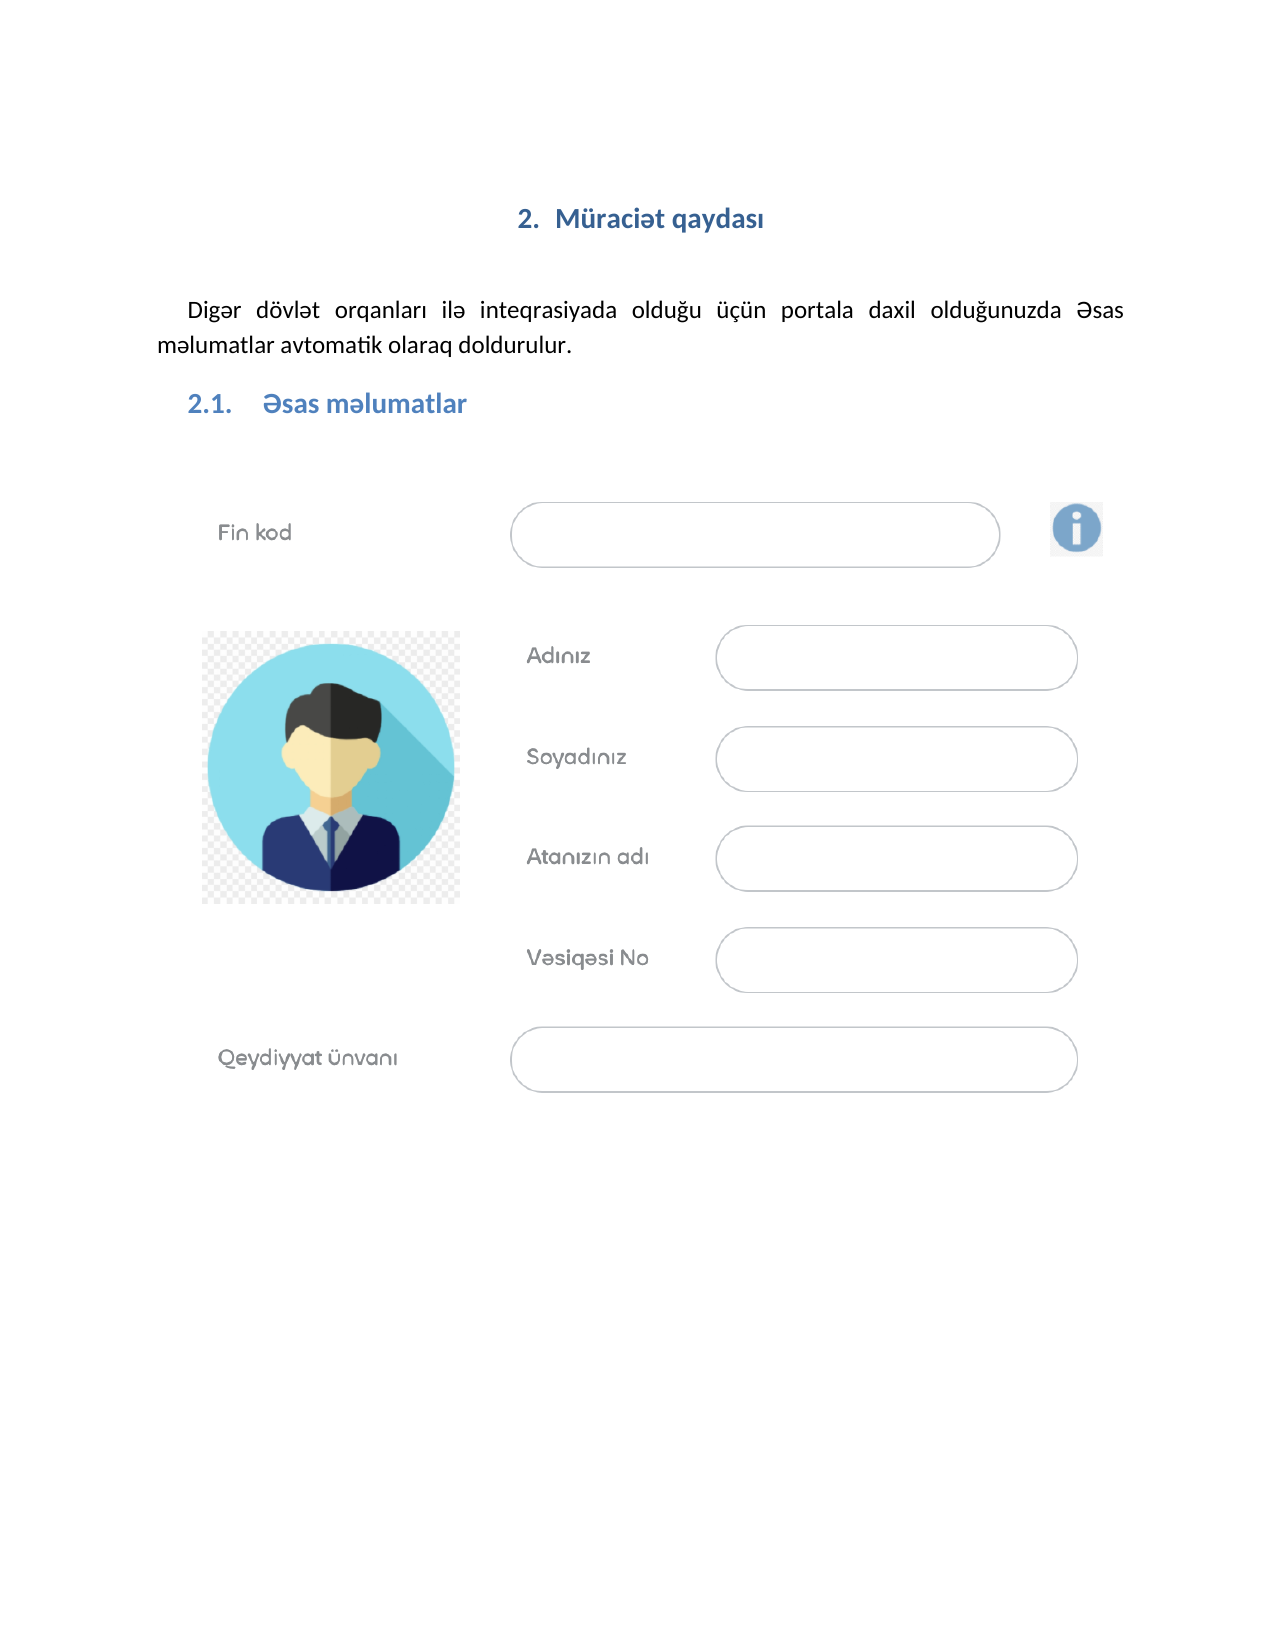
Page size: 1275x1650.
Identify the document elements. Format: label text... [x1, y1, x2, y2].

subtitle Əsas məlumatlar [187, 385, 1125, 420]
text Digər dövlət orqanları ilə inteqrasiyada olduğu üçün portala daxil olduğunuzda Əsas məlumatlar avtomatik olaraq doldurulur. [157, 294, 1125, 359]
picture [150, 478, 1125, 1169]
subtitle Müraciət qaydası [157, 200, 1125, 236]
